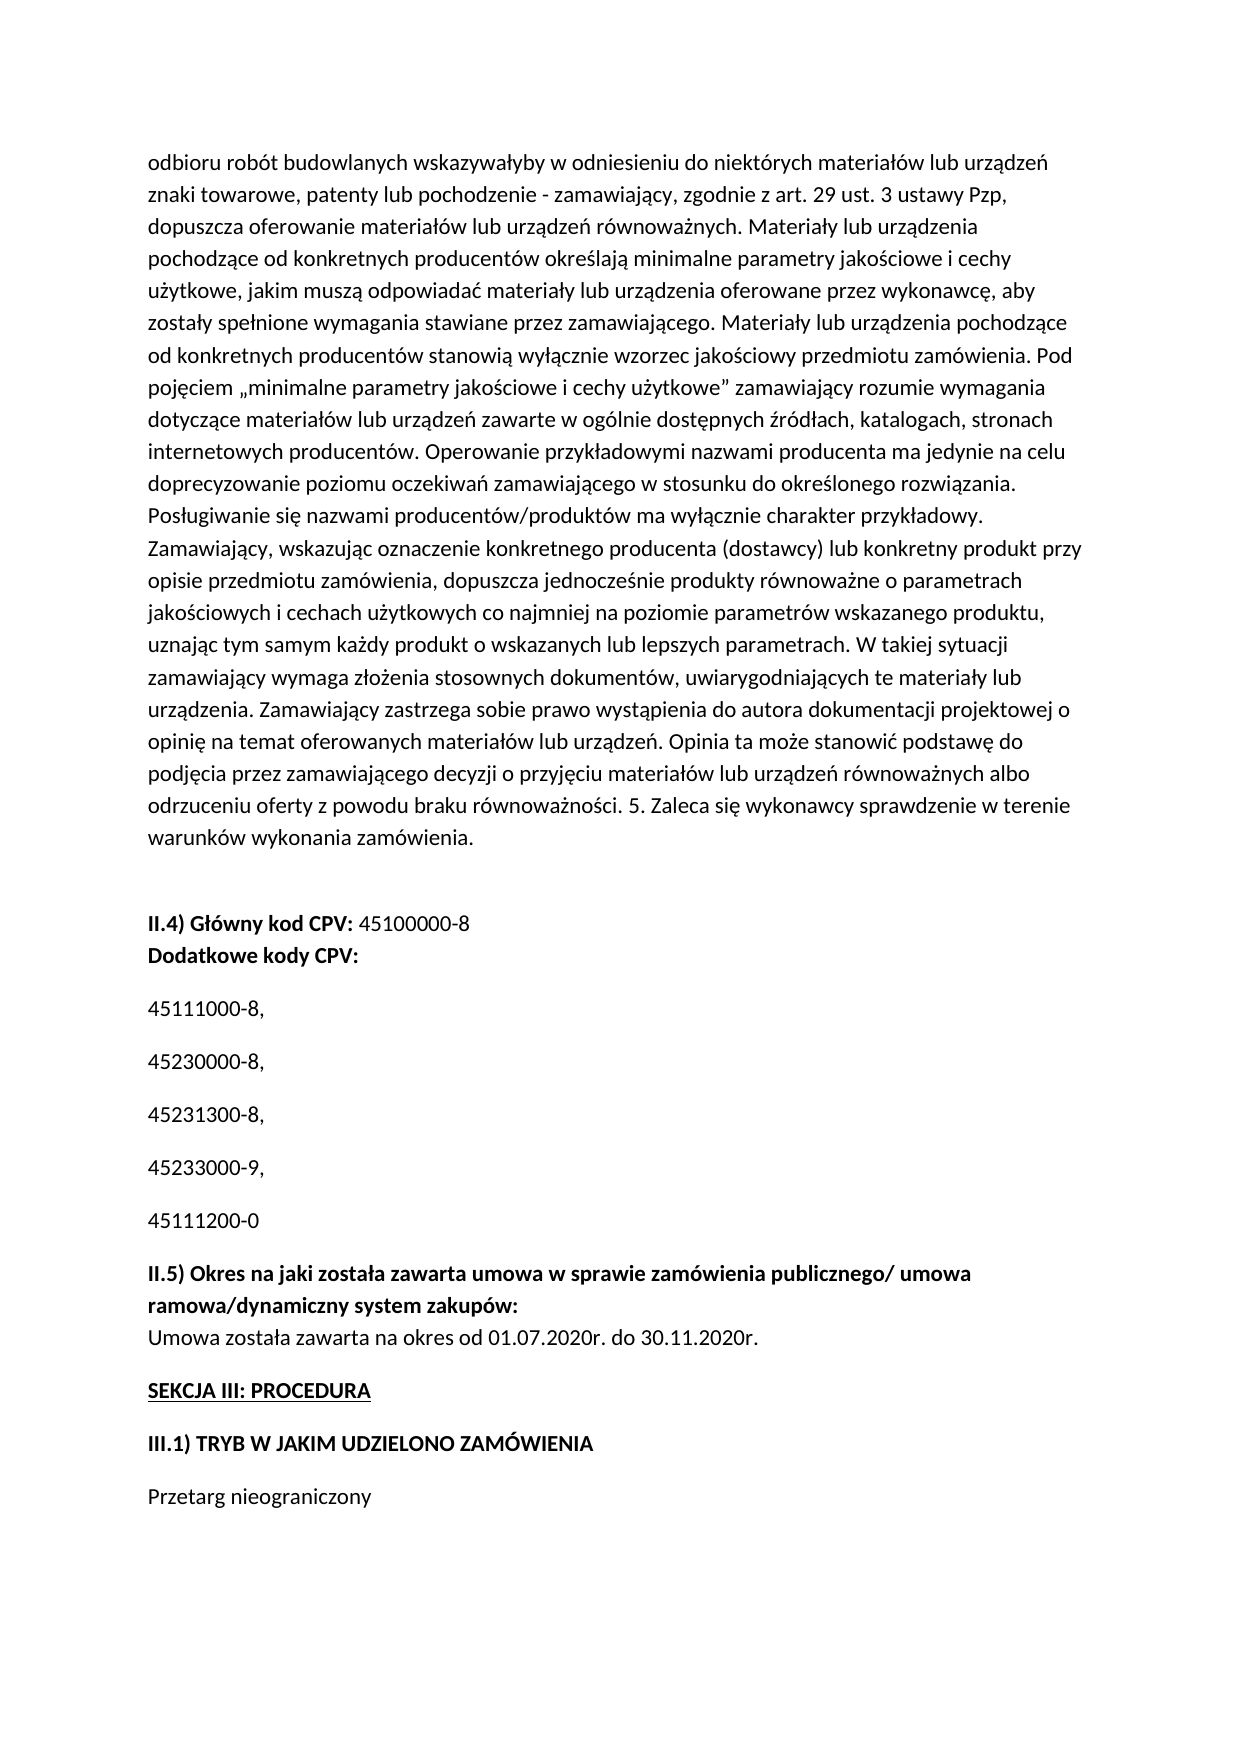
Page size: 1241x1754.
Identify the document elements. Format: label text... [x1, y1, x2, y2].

text III.1) TRYB W JAKIM UDZIELONO ZAMÓWIENIA [148, 1429, 1093, 1457]
text 45230000-8, [148, 1047, 1093, 1075]
text 45111200-0 [148, 1206, 1093, 1234]
text 45231300-8, [148, 1100, 1093, 1128]
text 45111000-8, [148, 994, 1093, 1022]
text II.4) Główny kod CPV: 45100000-8 Dodatkowe kody CPV: [148, 877, 1093, 969]
text Przetarg nieograniczony [148, 1482, 1093, 1511]
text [148, 148, 1093, 852]
text 45233000-9, [148, 1153, 1093, 1181]
text SEKCJA III: PROCEDURA [148, 1376, 1093, 1404]
text II.5) Okres na jaki została zawarta umowa w sprawie zamówienia publicznego/ umowa ramowa/dynamiczny system zakupów: Umowa została zawarta na okres od 01.07.2020r. do 30.11.2020r. [148, 1259, 1093, 1351]
